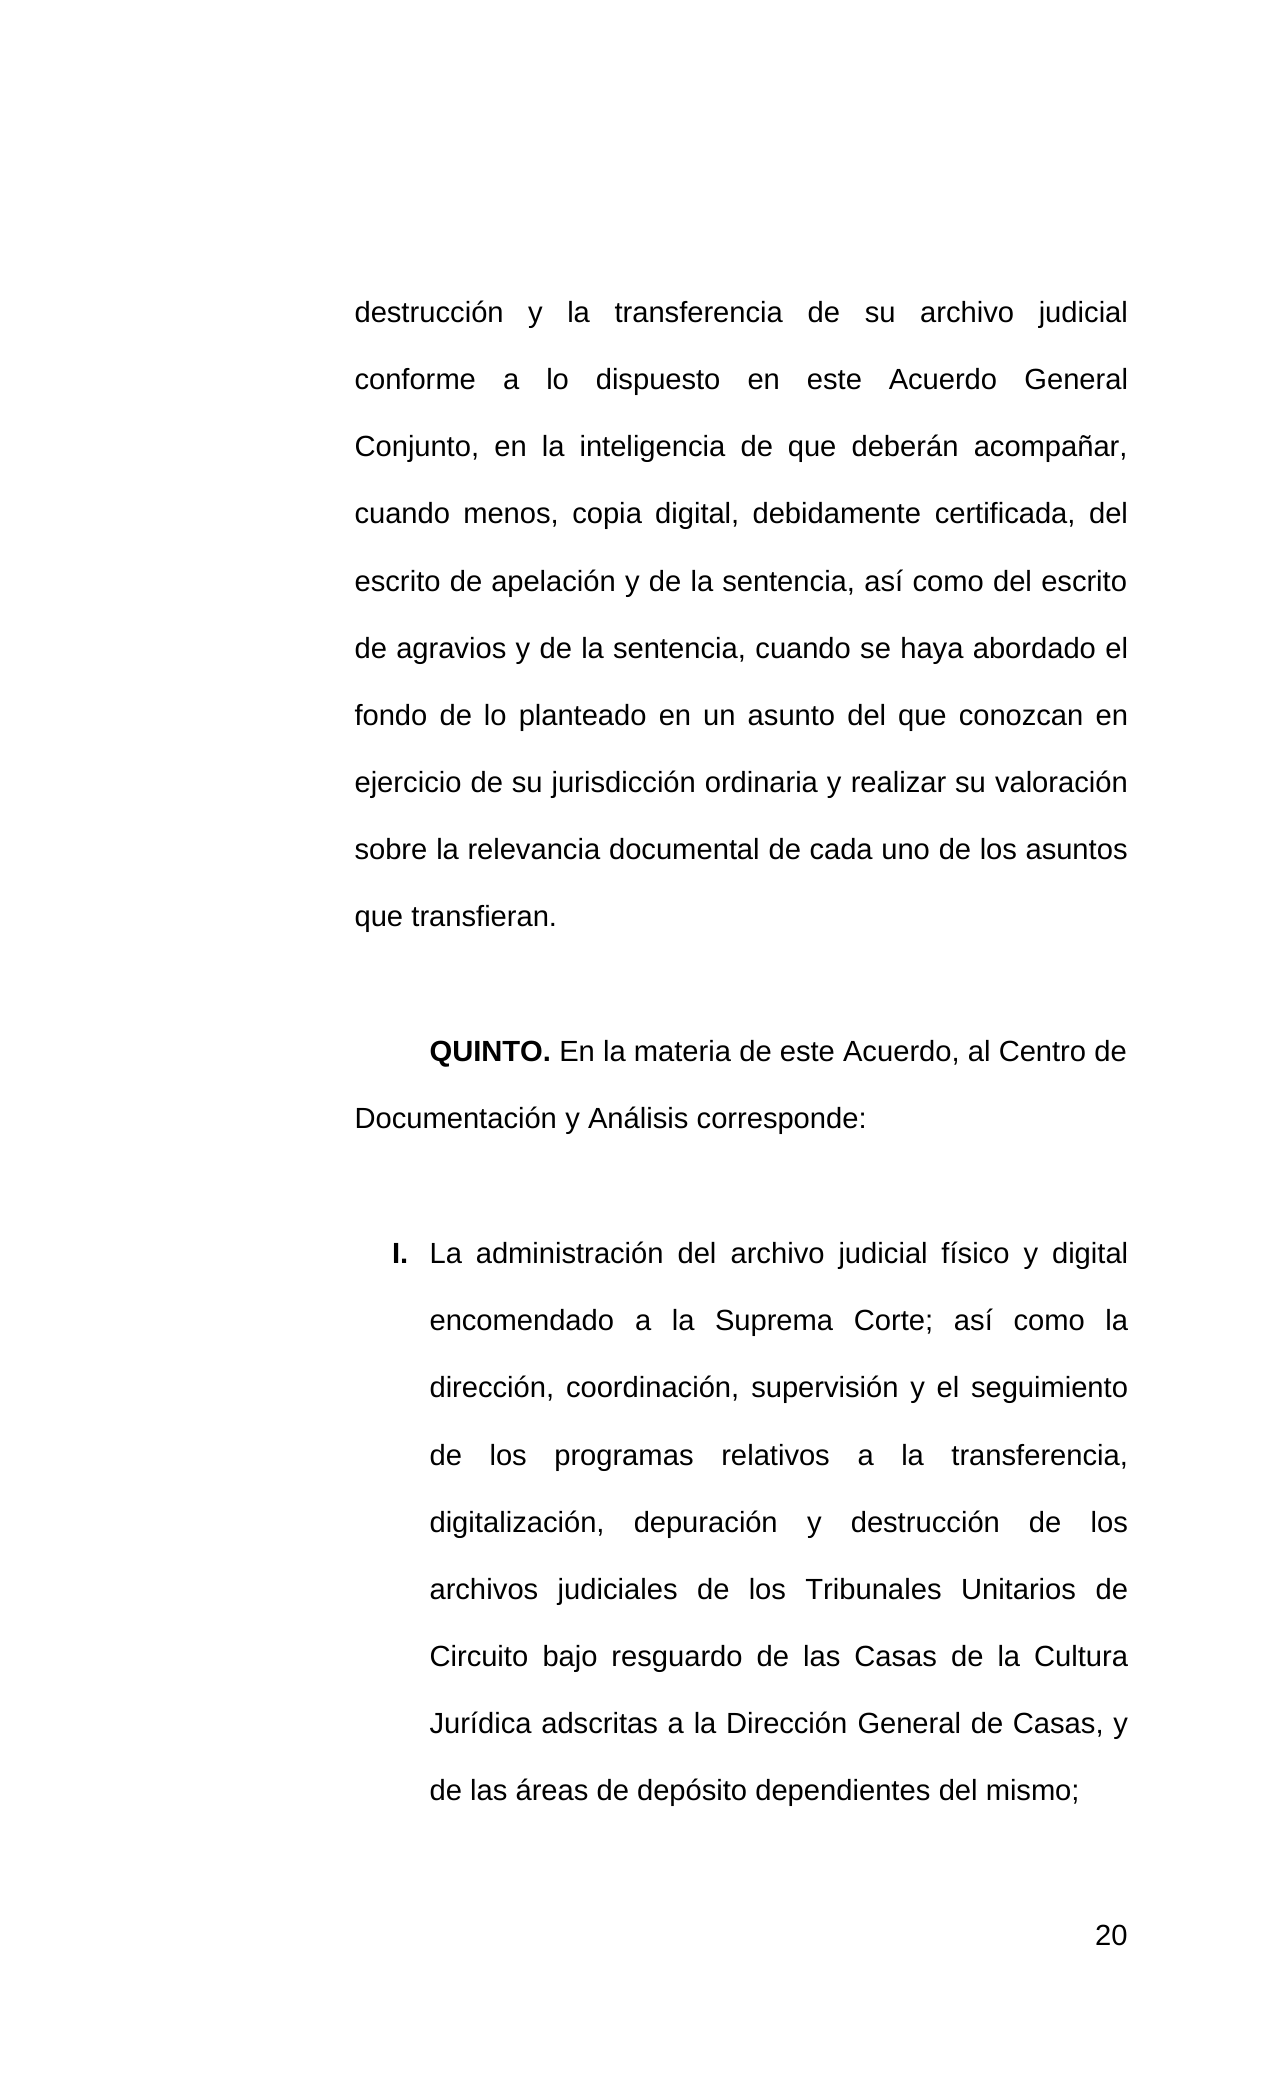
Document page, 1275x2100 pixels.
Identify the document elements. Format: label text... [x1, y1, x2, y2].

text QUINTO. En la materia de este Acuerdo, al Centro de Documentación y Análisis corresponde: [354, 1034, 1128, 1135]
list La administración del archivo judicial físico y digital encomendado a la Suprema Corte; así como la dirección, coordinación, supervisión y el seguimiento de los programas relativos a la transferencia, digitalización, depuración y destrucción de los archivos judiciales de los Tribunales Unitarios de Circuito bajo resguardo de las Casas de la Cultura Jurídica adscritas a la Dirección General de Casas, y de las áreas de depósito dependientes del mismo; [392, 1236, 1128, 1807]
text destrucción y la transferencia de su archivo judicial conforme a lo dispuesto en este Acuerdo General Conjunto, en la inteligencia de que deberán acompañar, cuando menos, copia digital, debidamente certificada, del escrito de apelación y de la sentencia, así como del escrito de agravios y de la sentencia, cuando se haya abordado el fondo de lo planteado en un asunto del que conozcan en ejercicio de su jurisdicción ordinaria y realizar su valoración sobre la relevancia documental de cada uno de los asuntos que transfieran. [354, 295, 1128, 933]
